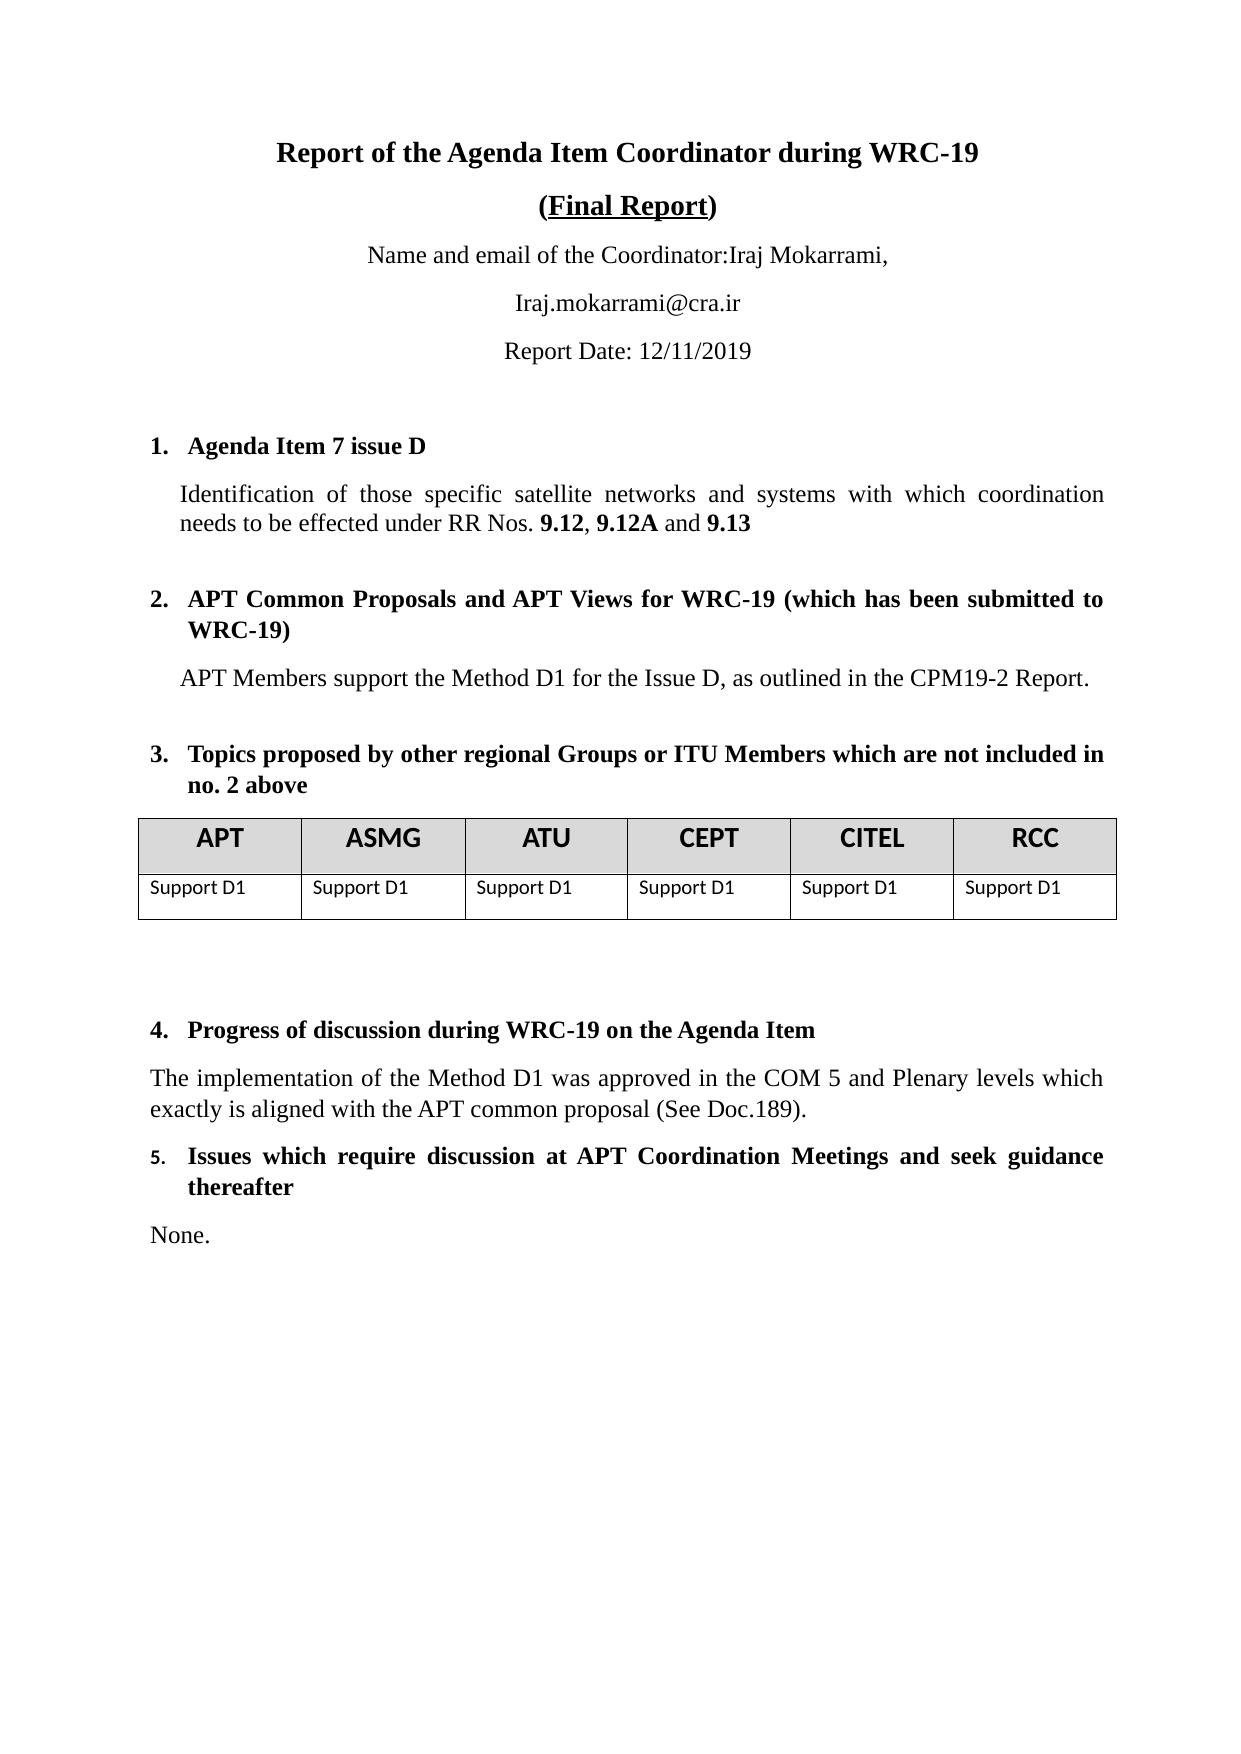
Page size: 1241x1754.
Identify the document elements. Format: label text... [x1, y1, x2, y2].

table_header ASMG [302, 819, 465, 873]
text The implementation of the Method D1 was approved in the COM 5 and Plenary levels which exactly is aligned with the APT common proposal (See Doc.189). [150, 1063, 1105, 1122]
table_header CITEL [791, 819, 953, 873]
text Iraj.mokarrami@cra.ir [150, 288, 1105, 317]
table_cell Support D1 [466, 875, 627, 918]
text APT Members support the Method D1 for the Issue D, as outlined in the CPM19-2 Report. [179, 663, 1105, 692]
table_cell Support D1 [791, 875, 953, 918]
list Issues which require discussion at APT Coordination Meetings and seek guidance thereafter [150, 1141, 1105, 1201]
table_cell Support D1 [139, 875, 301, 918]
text Report of the Agenda Item Coordinator during WRC-19 [150, 135, 1105, 168]
list Agenda Item 7 issue D [150, 431, 1105, 460]
list Progress of discussion during WRC-19 on the Agenda Item [150, 1015, 1105, 1044]
text Identification of those specific satellite networks and systems with which coordination needs to be effected under RR Nos. 9.12, 9.12A and 9.13 [179, 479, 1105, 537]
text None. [150, 1220, 1105, 1249]
table_header ATU [466, 819, 627, 873]
text Name and email of the Coordinator:Iraj Mokarrami, [150, 241, 1105, 269]
text Report Date: 12/11/2019 [150, 336, 1105, 365]
table_header CEPT [628, 819, 790, 873]
list Topics proposed by other regional Groups or ITU Members which are not included in no. 2 above [150, 739, 1105, 799]
table_header APT [139, 819, 301, 873]
table_header RCC [954, 819, 1116, 873]
table_cell Support D1 [628, 875, 790, 918]
table_cell Support D1 [302, 875, 465, 918]
table_cell Support D1 [954, 875, 1116, 918]
text (Final Report) [150, 188, 1105, 221]
list APT Common Proposals and APT Views for WRC-19 (which has been submitted to WRC-19) [150, 584, 1105, 644]
